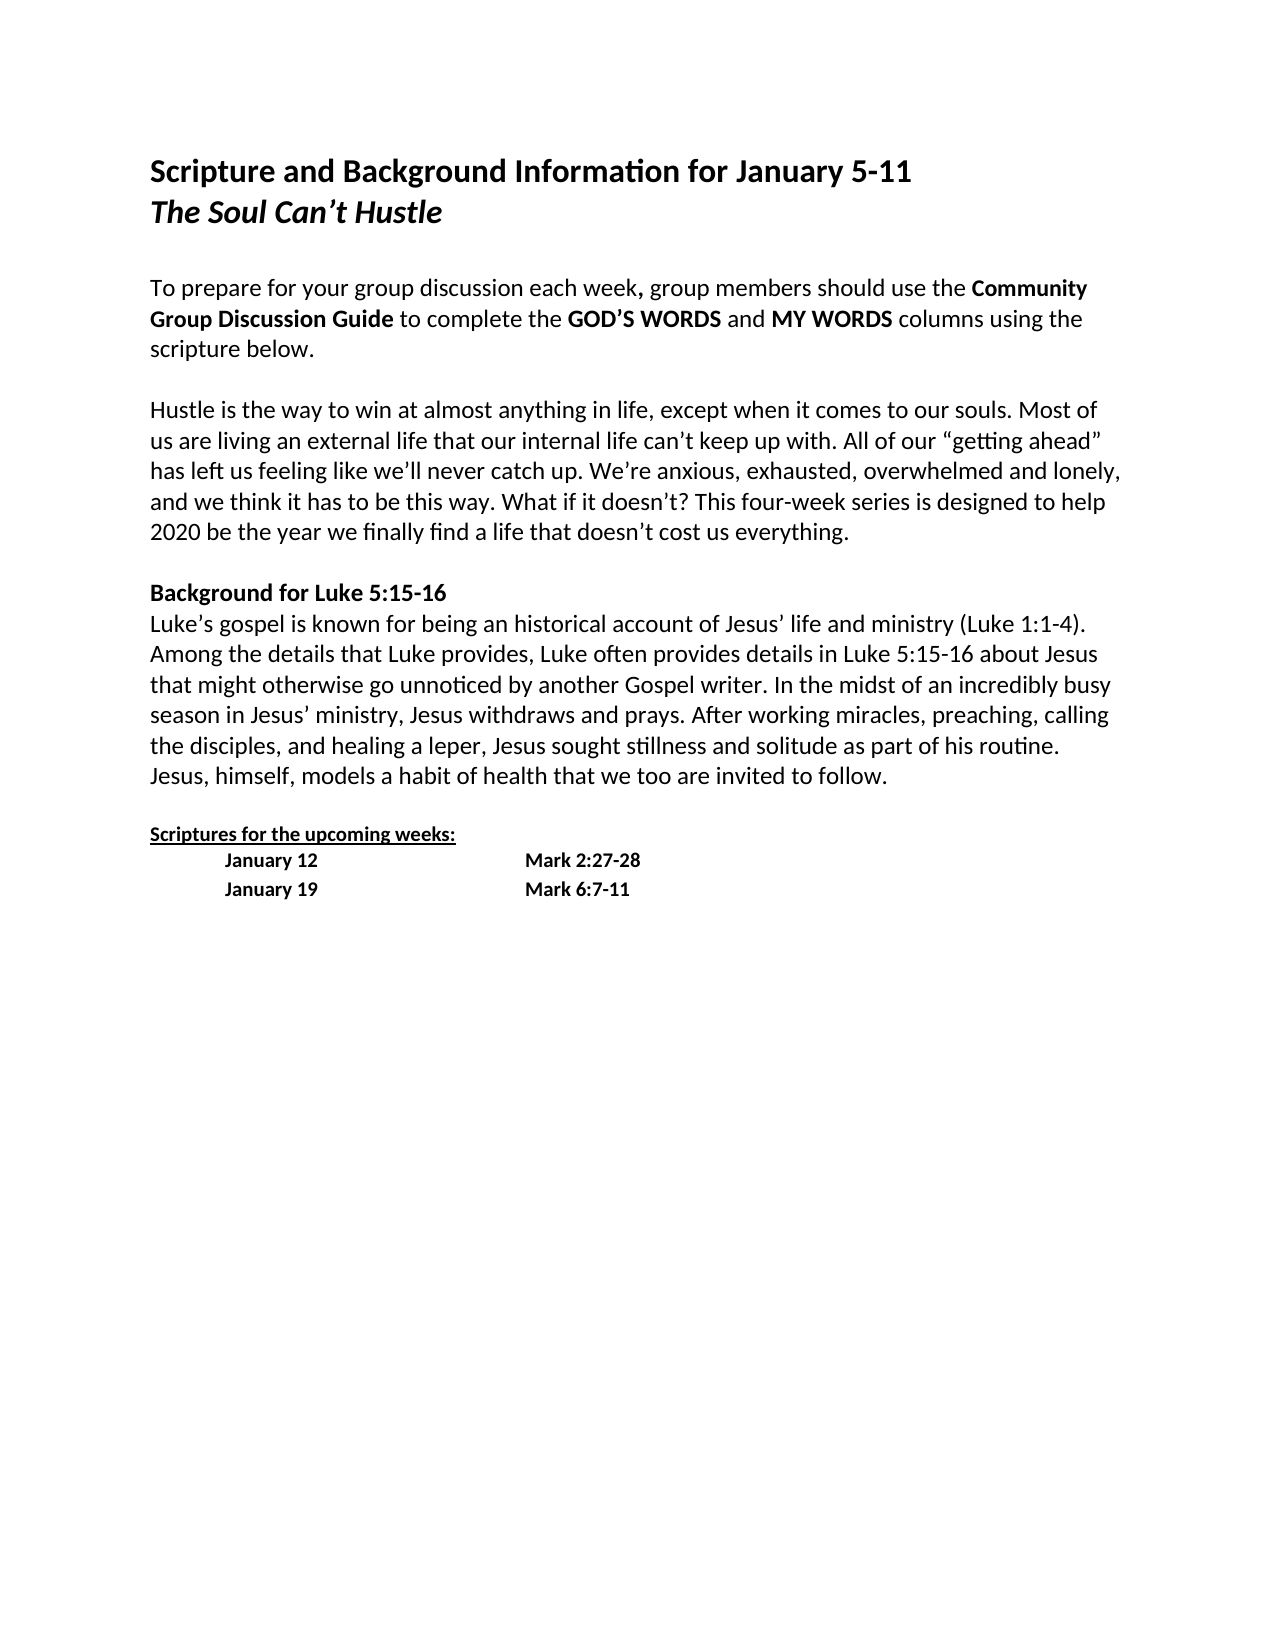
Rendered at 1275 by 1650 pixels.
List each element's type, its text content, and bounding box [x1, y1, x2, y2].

text Scripture and Background Information for January 5-11 [150, 150, 1125, 191]
text Background for Luke 5:15-16 [150, 577, 1125, 608]
text Hustle is the way to win at almost anything in life, except when it comes to our souls. Most of us are living an external life that our internal life can’t keep up with. All of our “getting ahead” has left us feeling like we’ll never catch up. We’re anxious, exhausted, overwhelmed and lonely, and we think it has to be this way. What if it doesn’t? This four-week series is designed to help 2020 be the year we finally find a life that doesn’t cost us everything. [150, 394, 1125, 547]
text January 12 Mark 2:27-28 [150, 847, 1125, 872]
text Scriptures for the upcoming weeks: [150, 822, 1125, 847]
text January 19 Mark 6:7-11 [150, 876, 1125, 902]
text To prepare for your group discussion each week, group members should use the Community Group Discussion Guide to complete the GOD’S WORDS and MY WORDS columns using the scripture below. [150, 272, 1125, 364]
text Luke’s gospel is known for being an historical account of Jesus’ life and ministry (Luke 1:1-4). Among the details that Luke provides, Luke often provides details in Luke 5:15-16 about Jesus that might otherwise go unnoticed by another Gospel writer. In the midst of an incredibly busy season in Jesus’ ministry, Jesus withdraws and prays. After working miracles, preaching, calling the disciples, and healing a leper, Jesus sought stillness and solitude as part of his routine. Jesus, himself, models a habit of health that we too are invited to follow. [150, 608, 1125, 791]
text The Soul Can’t Hustle [150, 191, 1125, 231]
